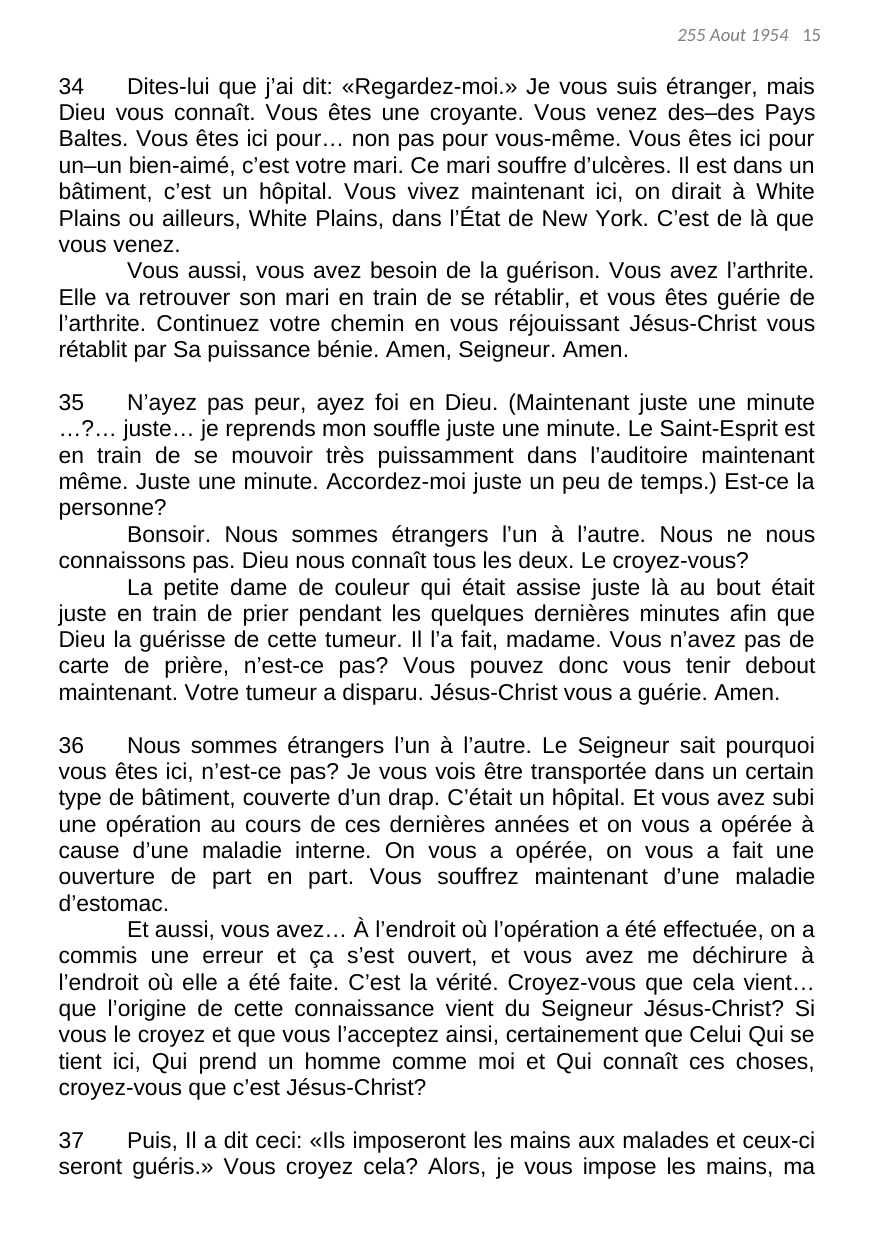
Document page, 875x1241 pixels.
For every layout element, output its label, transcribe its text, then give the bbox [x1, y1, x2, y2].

text 35 N’ayez pas peur, ayez foi en Dieu. (Maintenant juste une minute …?… juste… je reprends mon souffle juste une minute. Le Saint-Esprit est en train de se mouvoir très puissamment dans l’auditoire maintenant même. Juste une minute. Accordez-moi juste un peu de temps.) Est-ce la personne? [58, 389, 816, 521]
text La petite dame de couleur qui était assise juste là au bout était juste en train de prier pendant les quelques dernières minutes afin que Dieu la guérisse de cette tumeur. Il l’a fait, madame. Vous n’avez pas de carte de prière, n’est-ce pas? Vous pouvez donc vous tenir debout maintenant. Votre tumeur a disparu. Jésus-Christ vous a guérie. Amen. [58, 573, 816, 705]
text Vous aussi, vous avez besoin de la guérison. Vous avez l’arthrite. Elle va retrouver son mari en train de se rétablir, et vous êtes guérie de l’arthrite. Continuez votre chemin en vous réjouissant Jésus-Christ vous rétablit par Sa puissance bénie. Amen, Seigneur. Amen. [58, 257, 816, 363]
text 34 Dites-lui que j’ai dit: «Regardez-moi.» Je vous suis étranger, mais Dieu vous connaît. Vous êtes une croyante. Vous venez des–des Pays Baltes. Vous êtes ici pour… non pas pour vous-même. Vous êtes ici pour un–un bien-aimé, c’est votre mari. Ce mari souffre d’ulcères. Il est dans un bâtiment, c’est un hôpital. Vous vivez maintenant ici, on dirait à White Plains ou ailleurs, White Plains, dans l’État de New York. C’est de là que vous venez. [58, 73, 816, 257]
text 36 Nous sommes étrangers l’un à l’autre. Le Seigneur sait pourquoi vous êtes ici, n’est-ce pas? Je vous vois être transportée dans un certain type de bâtiment, couverte d’un drap. C’était un hôpital. Et vous avez subi une opération au cours de ces dernières années et on vous a opérée à cause d’une maladie interne. On vous a opérée, on vous a fait une ouverture de part en part. Vous souffrez maintenant d’une maladie d’estomac. [58, 732, 816, 916]
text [58, 1127, 816, 1179]
text Et aussi, vous avez… À l’endroit où l’opération a été effectuée, on a commis une erreur et ça s’est ouvert, et vous avez me déchirure à l’endroit où elle a été faite. C’est la vérité. Croyez-vous que cela vient… que l’origine de cette connaissance vient du Seigneur Jésus-Christ? Si vous le croyez et que vous l’acceptez ainsi, certainement que Celui Qui se tient ici, Qui prend un homme comme moi et Qui connaît ces choses, croyez-vous que c’est Jésus-Christ? [58, 916, 816, 1101]
text Bonsoir. Nous sommes étrangers l’un à l’autre. Nous ne nous connaissons pas. Dieu nous connaît tous les deux. Le croyez-vous? [58, 521, 816, 573]
